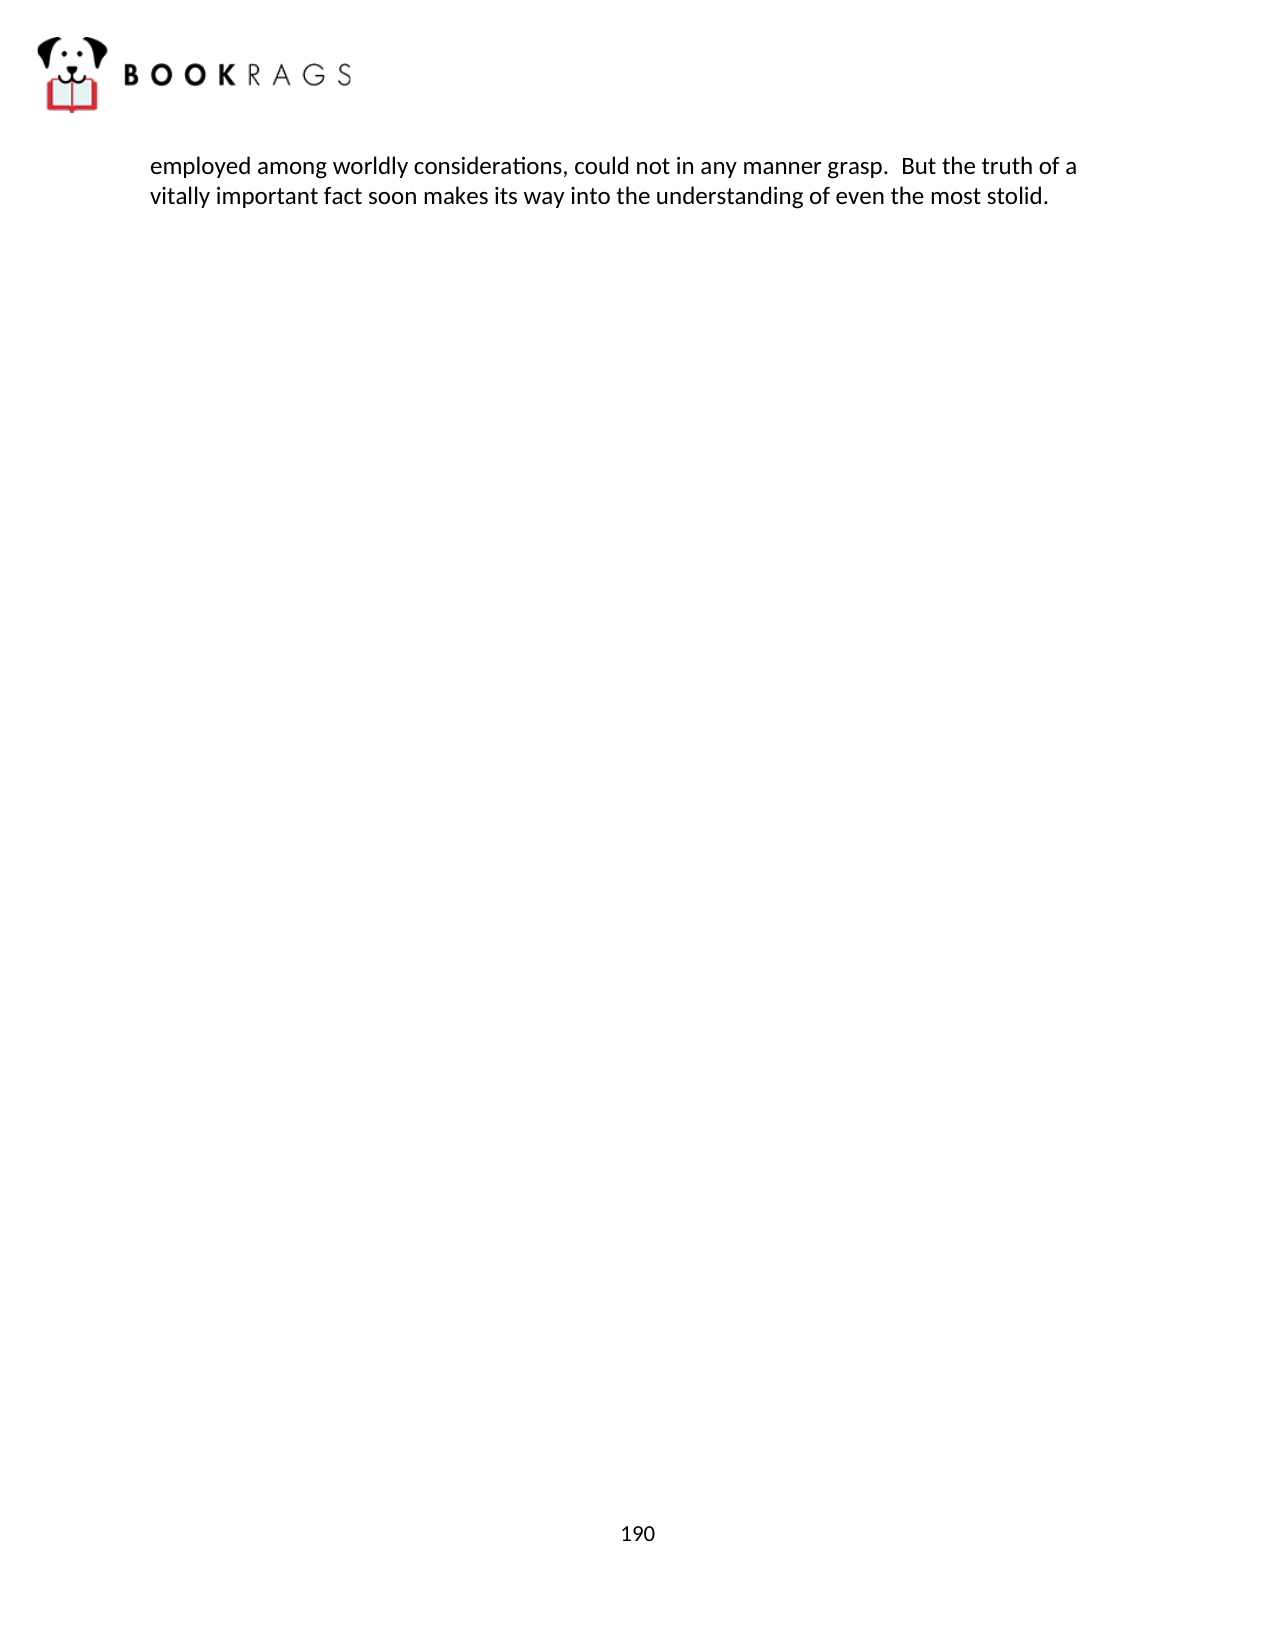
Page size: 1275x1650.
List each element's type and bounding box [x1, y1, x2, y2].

text [150, 150, 1125, 211]
picture [37, 37, 351, 113]
